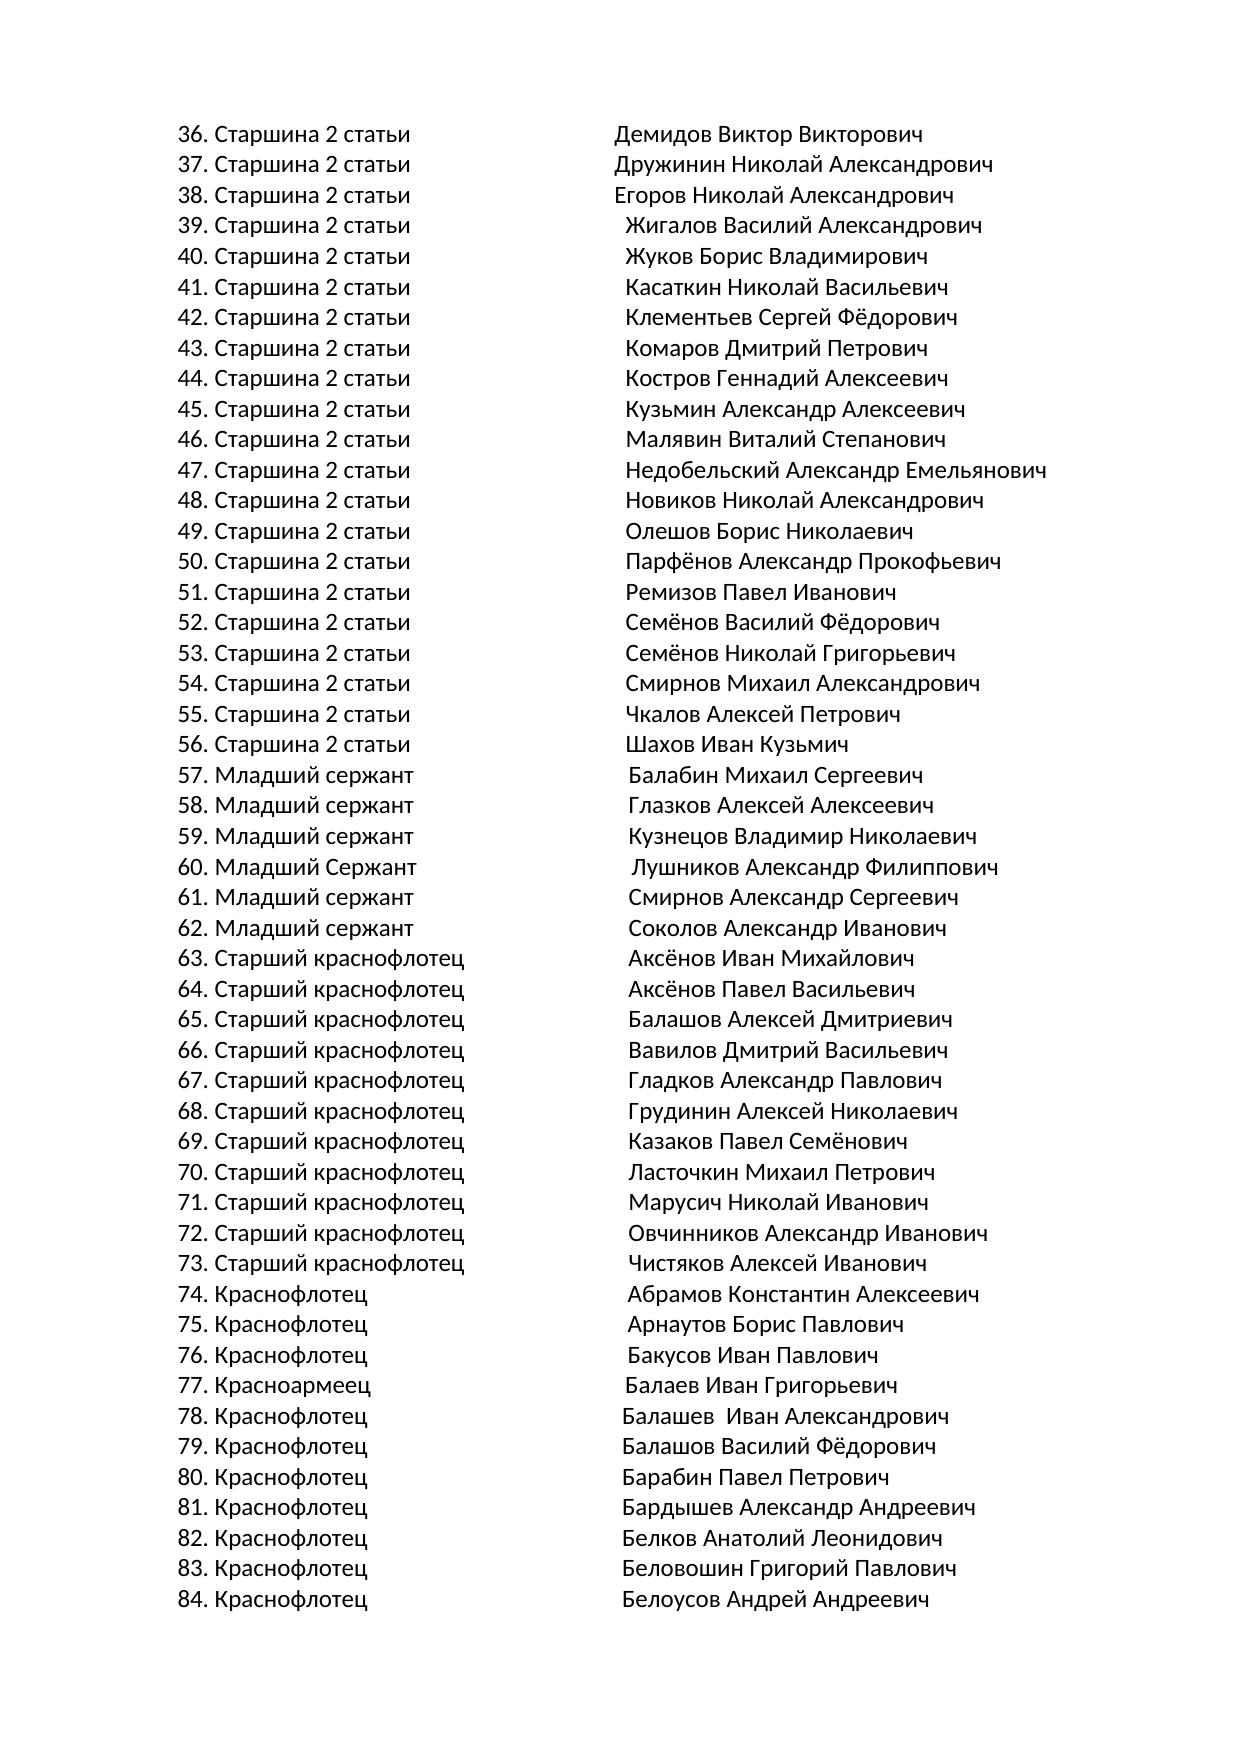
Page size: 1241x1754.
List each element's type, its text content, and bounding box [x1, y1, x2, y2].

text 74. Краснофлотец Абрамов Константин Алексеевич [177, 1278, 1152, 1308]
text 62. Младший сержант Соколов Александр Иванович [177, 912, 1152, 942]
text 47. Старшина 2 статьи Недобельский Александр Емельянович [177, 454, 1152, 484]
text 71. Старший краснофлотец Марусич Николай Иванович [177, 1186, 1152, 1217]
text 63. Старший краснофлотец Аксёнов Иван Михайлович [177, 942, 1152, 973]
text 36. Старшина 2 статьи Демидов Виктор Викторович [177, 118, 1152, 149]
text 84. Краснофлотец Белоусов Андрей Андреевич [177, 1583, 1152, 1614]
text 57. Младший сержант Балабин Михаил Сергеевич [177, 759, 1152, 789]
text 60. Младший Сержант Лушников Александр Филиппович [177, 851, 1152, 881]
text 39. Старшина 2 статьи Жигалов Василий Александрович [177, 210, 1152, 240]
text 69. Старший краснофлотец Казаков Павел Семёнович [177, 1125, 1152, 1156]
text 66. Старший краснофлотец Вавилов Дмитрий Васильевич [177, 1034, 1152, 1064]
text 83. Краснофлотец Беловошин Григорий Павлович [177, 1553, 1152, 1583]
text 54. Старшина 2 статьи Смирнов Михаил Александрович [177, 667, 1152, 698]
text 43. Старшина 2 статьи Комаров Дмитрий Петрович [177, 332, 1152, 362]
text 40. Старшина 2 статьи Жуков Борис Владимирович [177, 240, 1152, 271]
text 59. Младший сержант Кузнецов Владимир Николаевич [177, 820, 1152, 851]
text 55. Старшина 2 статьи Чкалов Алексей Петрович [177, 698, 1152, 728]
text 44. Старшина 2 статьи Костров Геннадий Алексеевич [177, 362, 1152, 393]
text 72. Старший краснофлотец Овчинников Александр Иванович [177, 1217, 1152, 1247]
text 64. Старший краснофлотец Аксёнов Павел Васильевич [177, 973, 1152, 1003]
text 65. Старший краснофлотец Балашов Алексей Дмитриевич [177, 1003, 1152, 1034]
text 68. Старший краснофлотец Грудинин Алексей Николаевич [177, 1095, 1152, 1125]
text 50. Старшина 2 статьи Парфёнов Александр Прокофьевич [177, 545, 1152, 576]
text 46. Старшина 2 статьи Малявин Виталий Степанович [177, 423, 1152, 454]
text 53. Старшина 2 статьи Семёнов Николай Григорьевич [177, 637, 1152, 667]
text 80. Краснофлотец Барабин Павел Петрович [177, 1461, 1152, 1492]
text 52. Старшина 2 статьи Семёнов Василий Фёдорович [177, 606, 1152, 637]
text 73. Старший краснофлотец Чистяков Алексей Иванович [177, 1247, 1152, 1278]
text 75. Краснофлотец Арнаутов Борис Павлович [177, 1308, 1152, 1339]
text 77. Красноармеец Балаев Иван Григорьевич [177, 1369, 1152, 1400]
text 38. Старшина 2 статьи Егоров Николай Александрович [177, 179, 1152, 210]
text 61. Младший сержант Смирнов Александр Сергеевич [177, 881, 1152, 912]
text 79. Краснофлотец Балашов Василий Фёдорович [177, 1431, 1152, 1461]
text 56. Старшина 2 статьи Шахов Иван Кузьмич [177, 728, 1152, 759]
text 76. Краснофлотец Бакусов Иван Павлович [177, 1339, 1152, 1369]
text 37. Старшина 2 статьи Дружинин Николай Александрович [177, 149, 1152, 179]
text 45. Старшина 2 статьи Кузьмин Александр Алексеевич [177, 393, 1152, 423]
text 70. Старший краснофлотец Ласточкин Михаил Петрович [177, 1156, 1152, 1186]
text 58. Младший сержант Глазков Алексей Алексеевич [177, 789, 1152, 820]
text 48. Старшина 2 статьи Новиков Николай Александрович [177, 484, 1152, 515]
text 41. Старшина 2 статьи Касаткин Николай Васильевич [177, 271, 1152, 301]
text 82. Краснофлотец Белков Анатолий Леонидович [177, 1522, 1152, 1553]
text 51. Старшина 2 статьи Ремизов Павел Иванович [177, 576, 1152, 606]
text 67. Старший краснофлотец Гладков Александр Павлович [177, 1064, 1152, 1095]
text 81. Краснофлотец Бардышев Александр Андреевич [177, 1492, 1152, 1522]
text 49. Старшина 2 статьи Олешов Борис Николаевич [177, 515, 1152, 545]
text 78. Краснофлотец Балашев Иван Александрович [177, 1400, 1152, 1431]
text 42. Старшина 2 статьи Клементьев Сергей Фёдорович [177, 301, 1152, 332]
